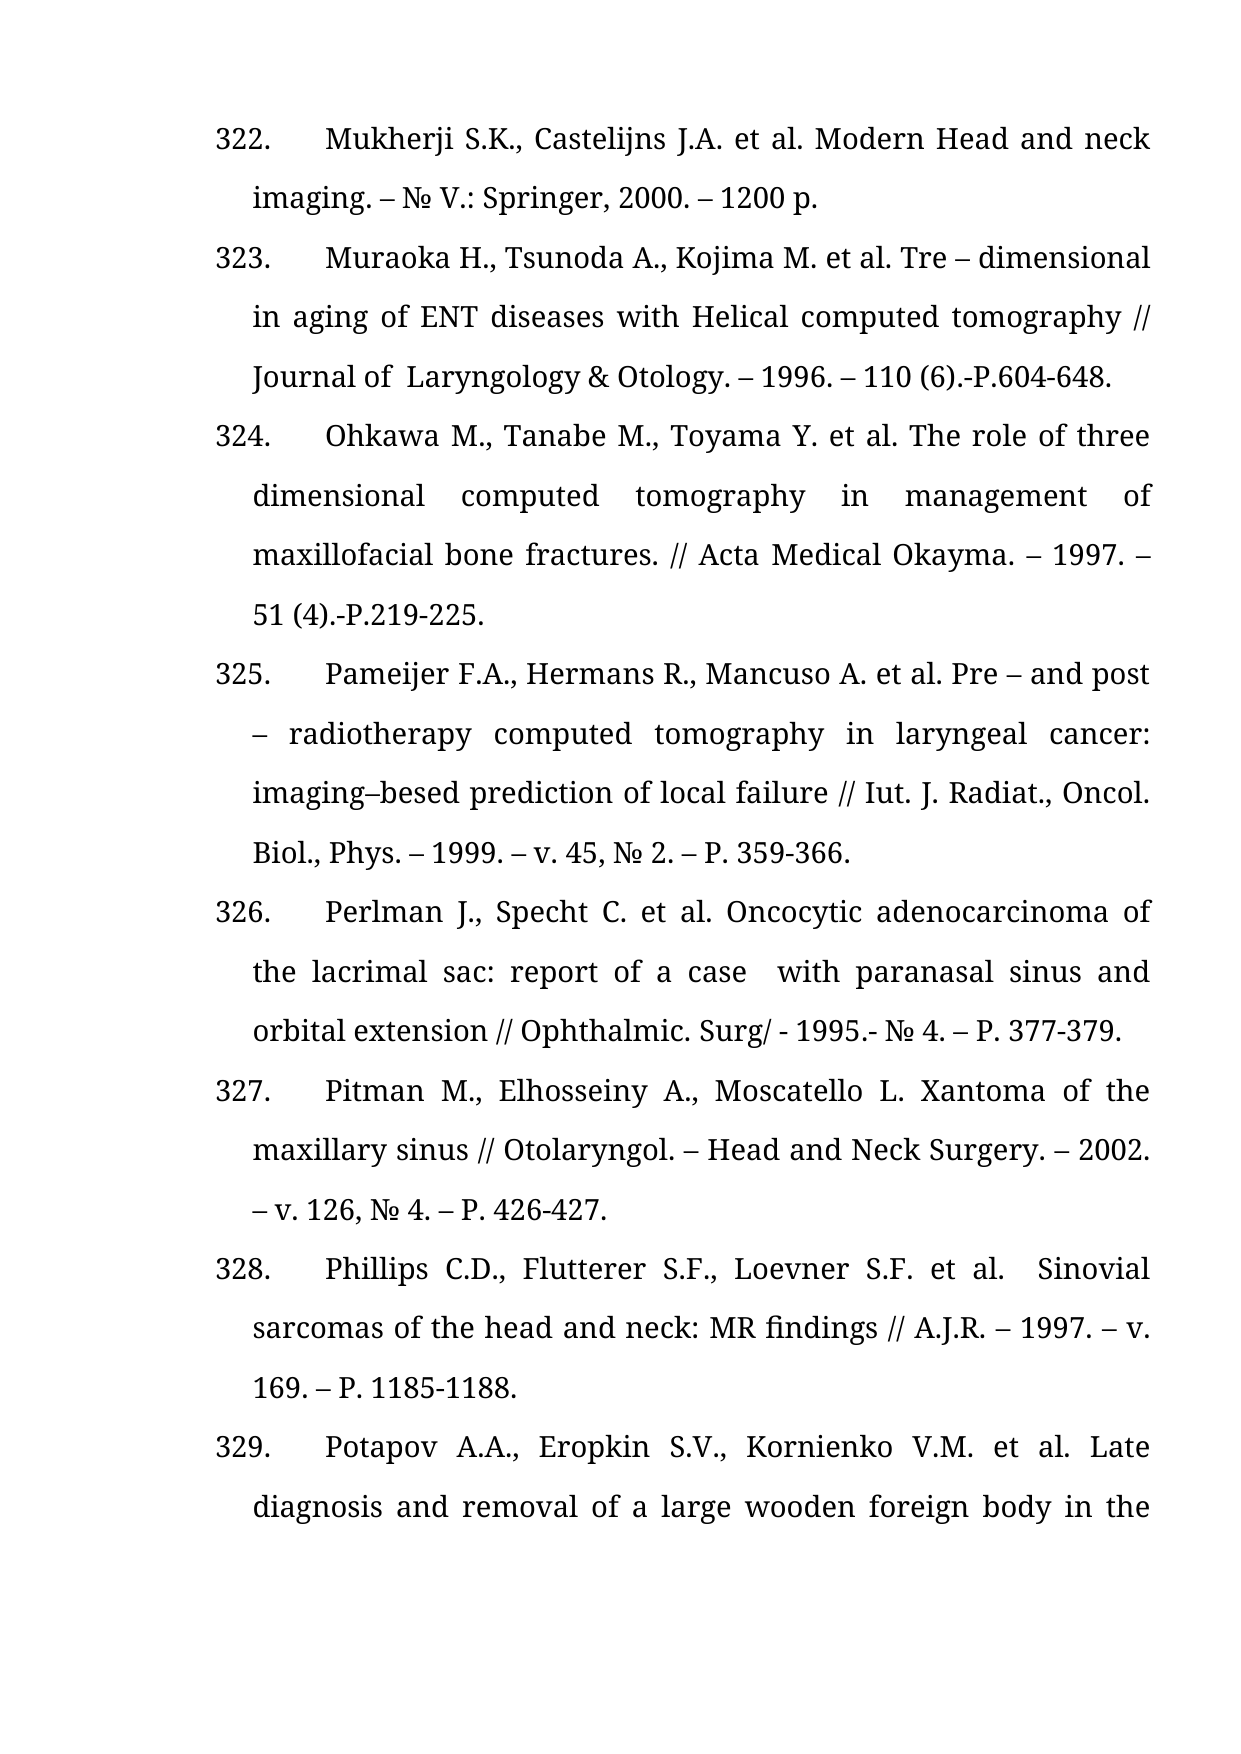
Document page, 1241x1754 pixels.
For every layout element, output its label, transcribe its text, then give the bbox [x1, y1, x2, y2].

list Pameijer F.A., Hermans R., Mancuso A. et al. Pre – and post – radiotherapy computed tomography in laryngeal cancer: imaging–besed prediction of local failure // Iut. J. Radiat., Oncol. Biol., Phys. – 1999. – v. 45, № 2. – P. 359-366. [215, 653, 1152, 872]
list Pitman M., Elhosseiny A., Moscatello L. Xantoma of the maxillary sinus // Otolaryngol. – Head and Neck Surgery. – 2002. – v. 126, № 4. – P. 426-427. [215, 1070, 1152, 1228]
list Perlman J., Specht C. et al. Oncocytic adenocarcinoma of the lacrimal sac: report of a case with paranasal sinus and orbital extension // Ophthalmic. Surg/ - 1995.- № 4. – P. 377-379. [215, 891, 1152, 1050]
list Phillips C.D., Flutterer S.F., Loevner S.F. et al. Sinovial sarcomas of the head and neck: MR findings // A.J.R. – 1997. – v. 169. – P. 1185-1188. [215, 1248, 1152, 1407]
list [215, 1427, 1152, 1526]
list Muraoka H., Tsunoda A., Kojima M. et al. Tre – dimensional in aging of ENT diseases with Helical computed tomography // Journal of Laryngology & Otology. – 1996. – 110 (6).-P.604-648. [215, 237, 1152, 396]
list Mukherji S.K., Castelijns J.A. et al. Modern Head and neck imaging. – № V.: Springer, 2000. – 1200 p. [215, 118, 1152, 217]
list Ohkawa M., Tanabe M., Toyama Y. et al. The role of three dimensional computed tomography in management of maxillofacial bone fractures. // Acta Medical Okayma. – 1997. – 51 (4).-P.219-225. [215, 416, 1152, 634]
